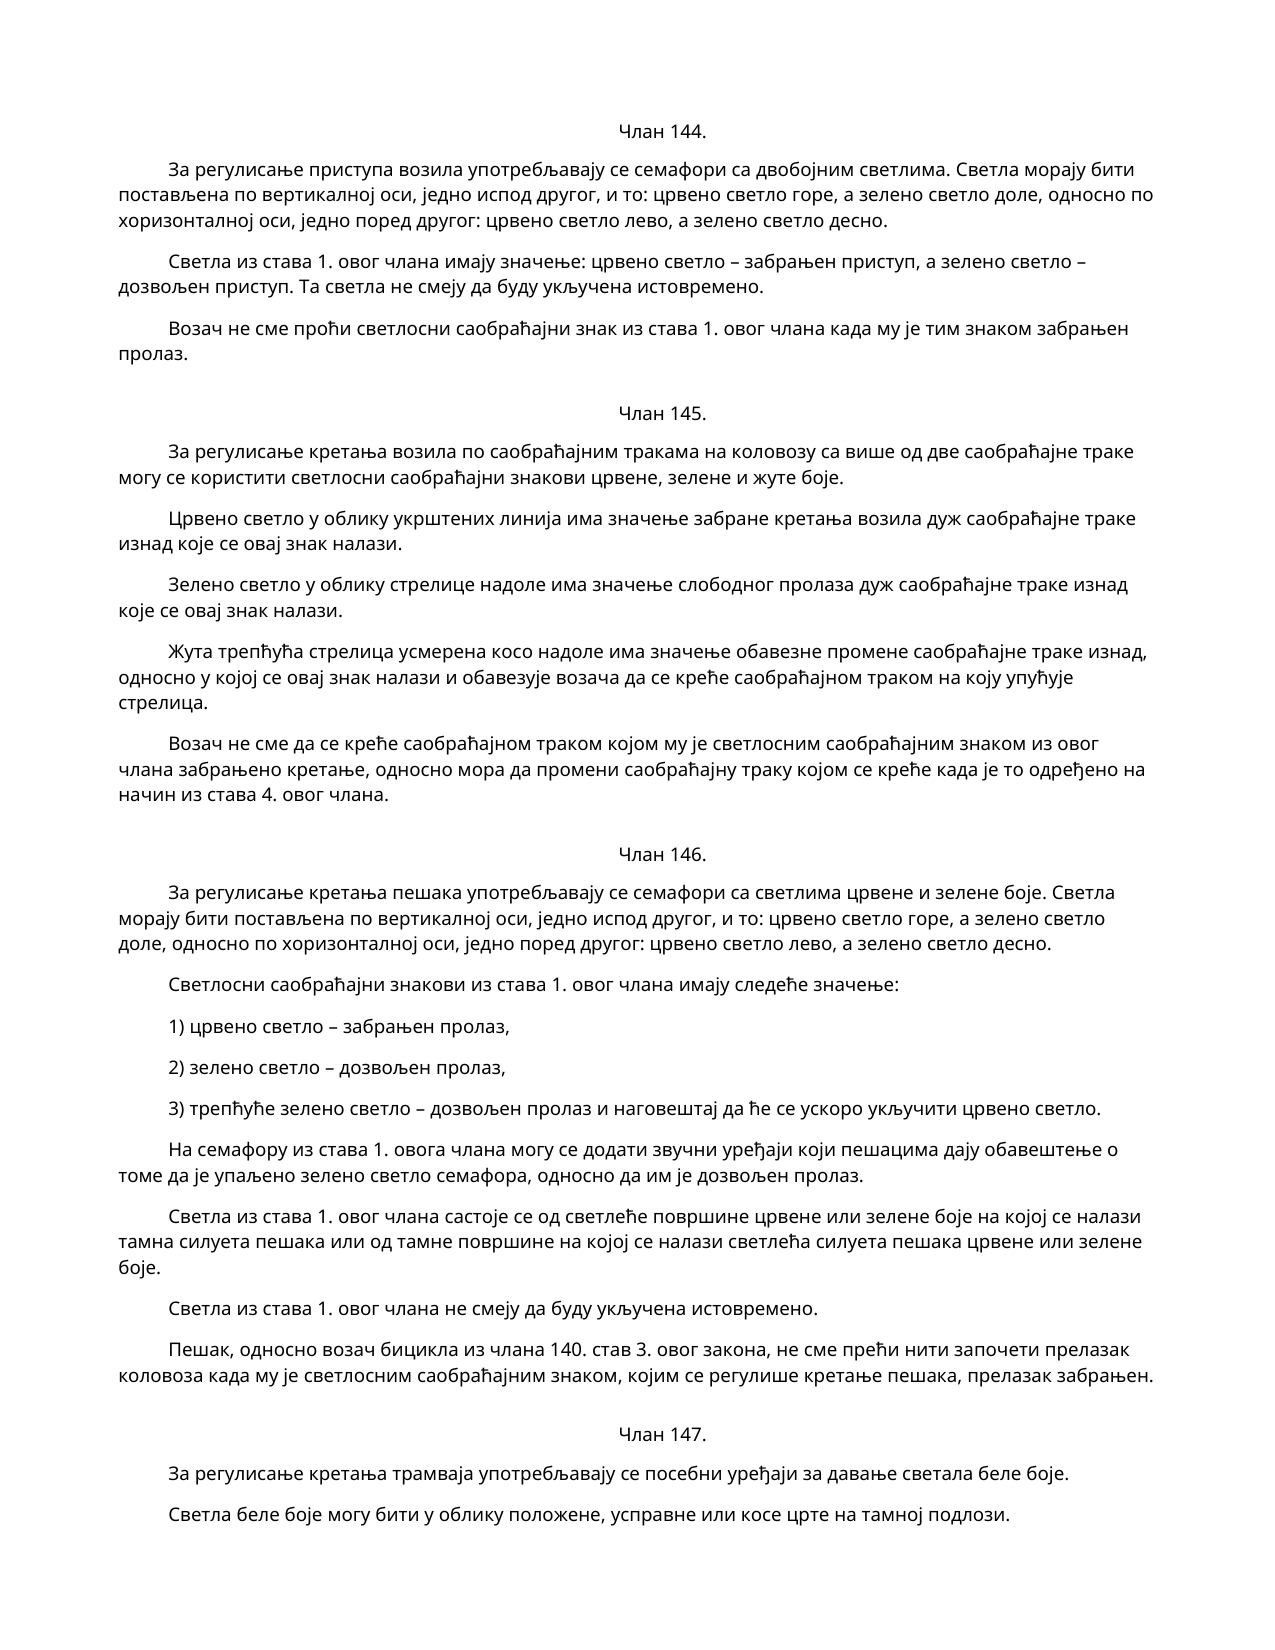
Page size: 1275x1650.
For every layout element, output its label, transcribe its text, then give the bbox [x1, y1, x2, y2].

text Зелено светло у облику стрелице надоле има значење слободног пролаза дуж саобраћајне траке изнад које се овај знак налази. [118, 572, 1157, 623]
text Светла беле боје могу бити у облику положене, усправне или косе црте на тамној подлози. [118, 1501, 1157, 1526]
text За регулисање кретања возила по саобраћајним тракама на коловозу са више од две саобраћајне траке могу се користити светлосни саобраћајни знакови црвене, зелене и жуте боје. [118, 438, 1157, 489]
text 1) црвено светло – забрањен пролаз, [118, 1013, 1157, 1038]
text Члан 147. [118, 1422, 1157, 1447]
text Члан 146. [118, 842, 1157, 867]
text Возач не сме проћи светлосни саобраћајни знак из става 1. овог члана када му је тим знаком забрањен пролаз. [118, 315, 1157, 366]
text Пешак, односно возач бицикла из члана 140. став 3. овог закона, не сме прећи нити започети прелазак коловоза када му је светлосним саобраћајним знаком, којим се регулише кретање пешака, прелазак забрањен. [118, 1336, 1157, 1387]
text Светла из става 1. овог члана састоје се од светлеће површине црвене или зелене боје на којој се налази тамна силуета пешака или од тамне површине на којој се налази светлећа силуета пешака црвене или зелене боје. [118, 1203, 1157, 1279]
text За регулисање кретања пешака употребљавају се семафори са светлима црвене и зелене боје. Светла морају бити постављена по вертикалној оси, једно испод другог, и то: црвено светло горе, а зелено светло доле, односно по хоризонталној оси, једно поред другог: црвено светло лево, а зелено светло десно. [118, 879, 1157, 956]
text 2) зелено светло – дозвољен пролаз, [118, 1054, 1157, 1079]
text Светлосни саобраћајни знакови из става 1. овог члана имају следеће значење: [118, 972, 1157, 997]
text Светла из става 1. овог члана не смеју да буду укључена истовремено. [118, 1295, 1157, 1321]
text Члан 145. [118, 400, 1157, 426]
text Члан 144. [118, 118, 1157, 144]
text За регулисање кретања трамваја употребљавају се посебни уређаји за давање светала беле боје. [118, 1460, 1157, 1485]
text Возач не сме да се креће саобраћајном траком којом му је светлосним саобраћајним знаком из овог члана забрањено кретање, односно мора да промени саобраћајну траку којом се креће када је то одређено на начин из става 4. овог члана. [118, 731, 1157, 807]
text Жута трепћућа стрелица усмерена косо надоле има значење обавезне промене саобраћајне траке изнад, односно у којој се овај знак налази и обавезује возача да се креће саобраћајном траком на коју упућује стрелица. [118, 638, 1157, 715]
text На семафору из става 1. овога члана могу се додати звучни уређаји који пешацима дају обавештење о томе да је упаљено зелено светло семафора, односно да им је дозвољен пролаз. [118, 1136, 1157, 1187]
text 3) трепћуће зелено светло – дозвољен пролаз и наговештај да ће се ускоро укључити црвено светло. [118, 1095, 1157, 1121]
text За регулисање приступа возила употребљавају се семафори са двобојним светлима. Светла морају бити постављена по вертикалној оси, једно испод другог, и то: црвено светло горе, а зелено светло доле, односно по хоризонталној оси, једно поред другог: црвено светло лево, а зелено светло десно. [118, 156, 1157, 233]
text Светла из става 1. овог члана имају значење: црвено светло – забрањен приступ, а зелено светло – дозвољен приступ. Та светла не смеју да буду укључена истовремено. [118, 248, 1157, 299]
text Црвено светло у облику укрштених линија има значење забране кретања возила дуж саобраћајне траке изнад које се овај знак налази. [118, 505, 1157, 556]
